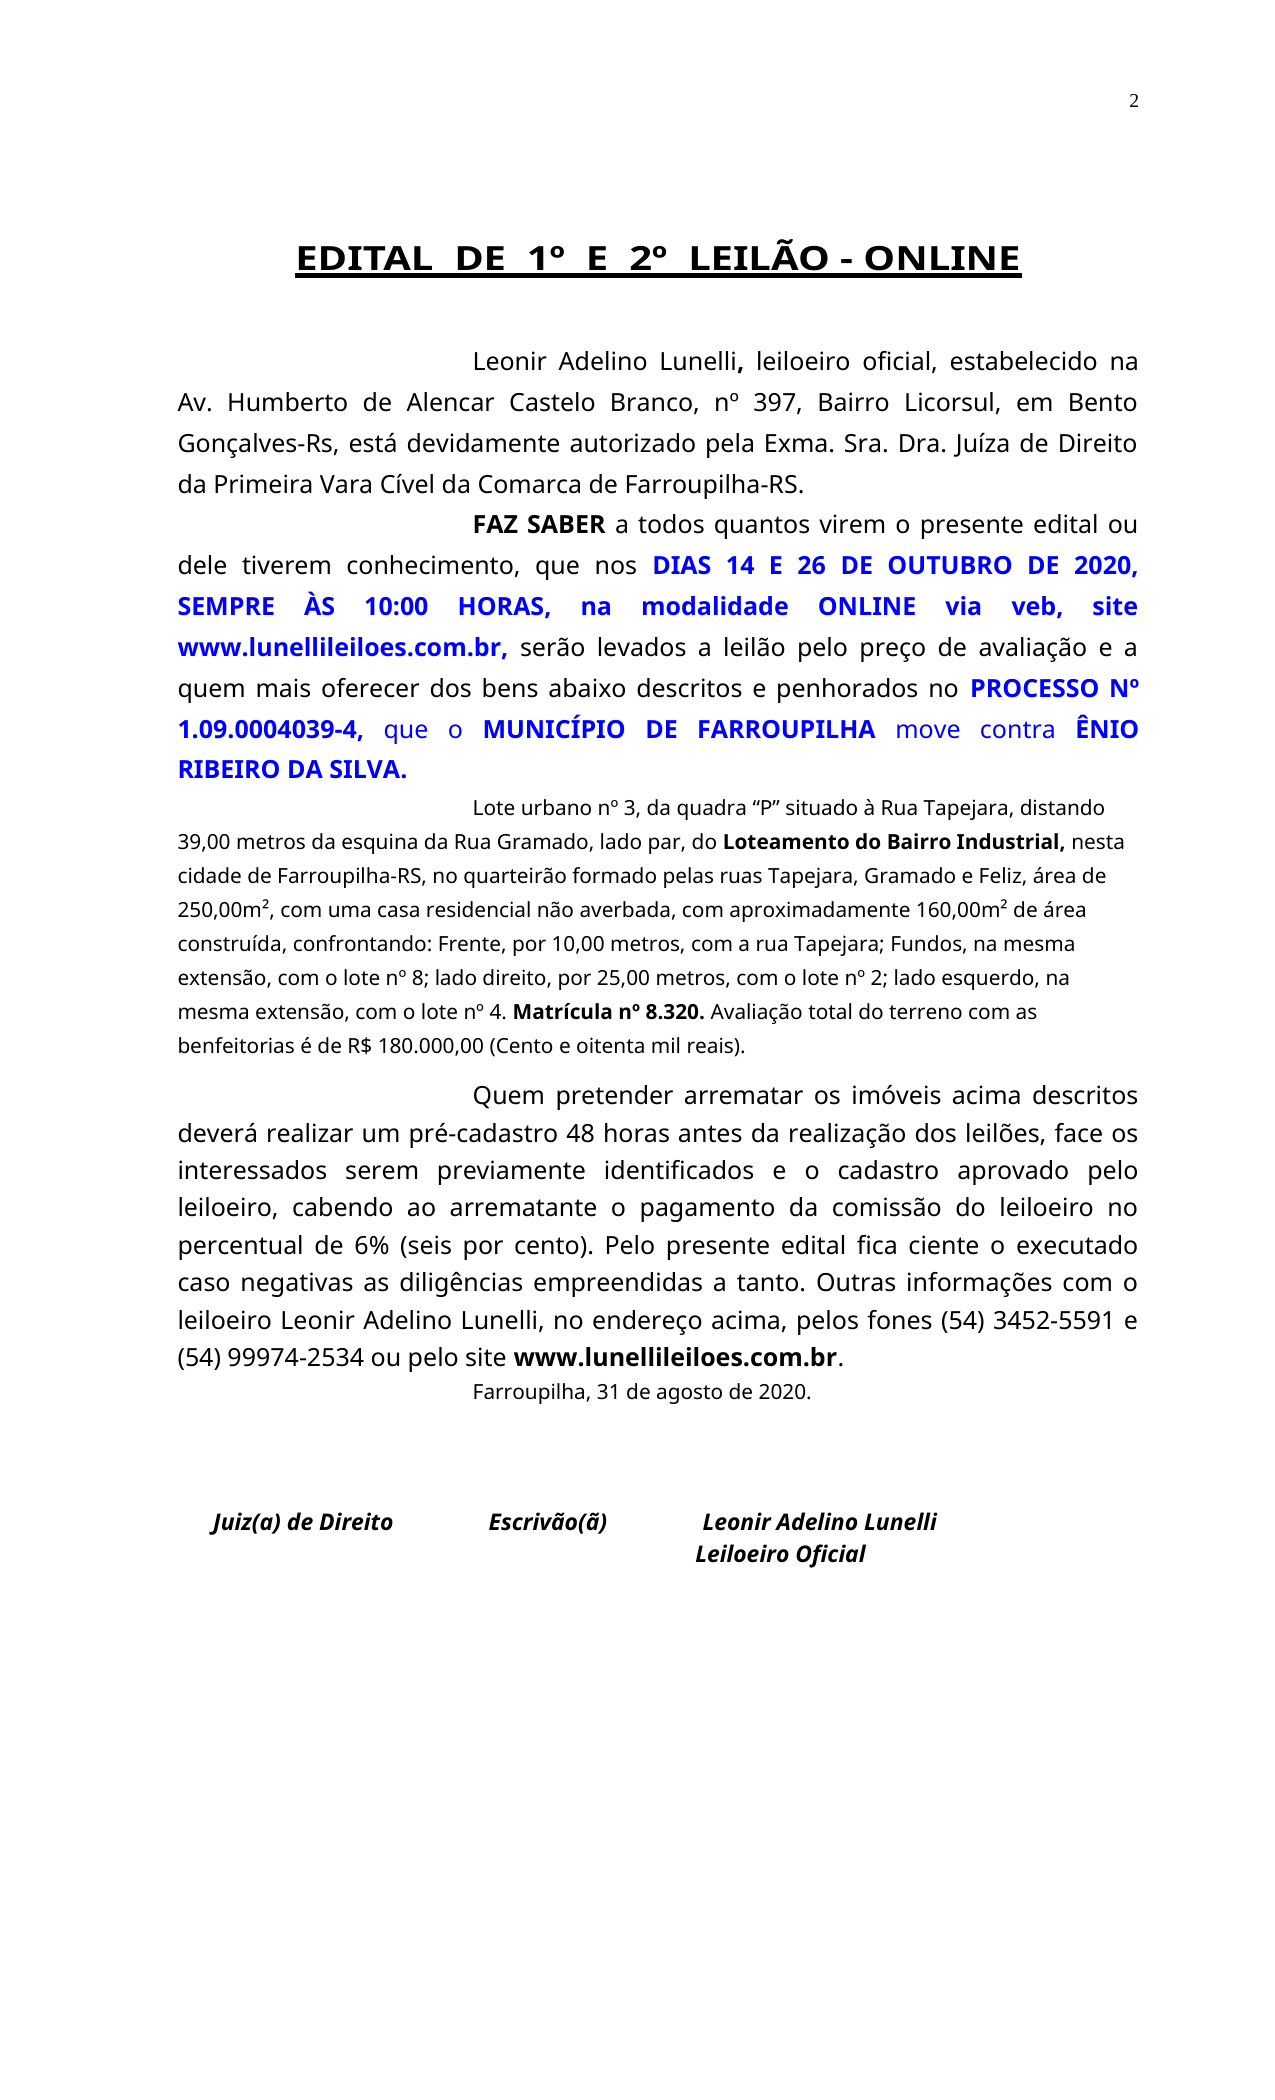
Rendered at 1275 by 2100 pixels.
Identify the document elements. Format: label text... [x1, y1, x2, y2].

text Leiloeiro Oficial [177, 1538, 1139, 1569]
title EDITAL DE 1º E 2º LEILÃO - ONLINE [177, 235, 1139, 281]
text Quem pretender arrematar os imóveis acima descritos deverá realizar um pré-cadastro 48 horas antes da realização dos leilões, face os interessados serem previamente identificados e o cadastro aprovado pelo leiloeiro, cabendo ao arrematante o pagamento da comissão do leiloeiro no percentual de 6% (seis por cento). Pelo presente edital fica ciente o executado caso negativas as diligências empreendidas a tanto. Outras informações com o leiloeiro Leonir Adelino Lunelli, no endereço acima, pelos fones (54) 3452-5591 e (54) 99974-2534 ou pelo site www.lunellileiloes.com.br. [177, 1078, 1139, 1374]
text FAZ SABER a todos quantos virem o presente edital ou dele tiverem conhecimento, que nos DIAS 14 E 26 DE OUTUBRO DE 2020, SEMPRE ÀS 10:00 HORAS, na modalidade ONLINE via veb, site www.lunellileiloes.com.br, serão levados a leilão pelo preço de avaliação e a quem mais oferecer dos bens abaixo descritos e penhorados no PROCESSO Nº 1.09.0004039-4, que o MUNICÍPIO DE FARROUPILHA move contra ÊNIO RIBEIRO DA SILVA. [177, 507, 1139, 786]
text Farroupilha, 31 de agosto de 2020. [177, 1377, 1139, 1406]
text Lote urbano nº 3, da quadra “P” situado à Rua Tapejara, distando 39,00 metros da esquina da Rua Gramado, lado par, do Loteamento do Bairro Industrial, nesta cidade de Farroupilha-RS, no quarteirão formado pelas ruas Tapejara, Gramado e Feliz, área de 250,00m², com uma casa residencial não averbada, com aproximadamente 160,00m² de área construída, confrontando: Frente, por 10,00 metros, com a rua Tapejara; Fundos, na mesma extensão, com o lote nº 8; lado direito, por 25,00 metros, com o lote nº 2; lado esquerdo, na mesma extensão, com o lote nº 4. Matrícula nº 8.320. Avaliação total do terreno com as benfeitorias é de R$ 180.000,00 (Cento e oitenta mil reais). [177, 793, 1139, 1060]
text Leonir Adelino Lunelli, leiloeiro oficial, estabelecido na Av. Humberto de Alencar Castelo Branco, nº 397, Bairro Licorsul, em Bento Gonçalves-Rs, está devidamente autorizado pela Exma. Sra. Dra. Juíza de Direito da Primeira Vara Cível da Comarca de Farroupilha-RS. [177, 344, 1139, 500]
text Juiz(a) de Direito Escrivão(ã) Leonir Adelino Lunelli [177, 1506, 1139, 1538]
